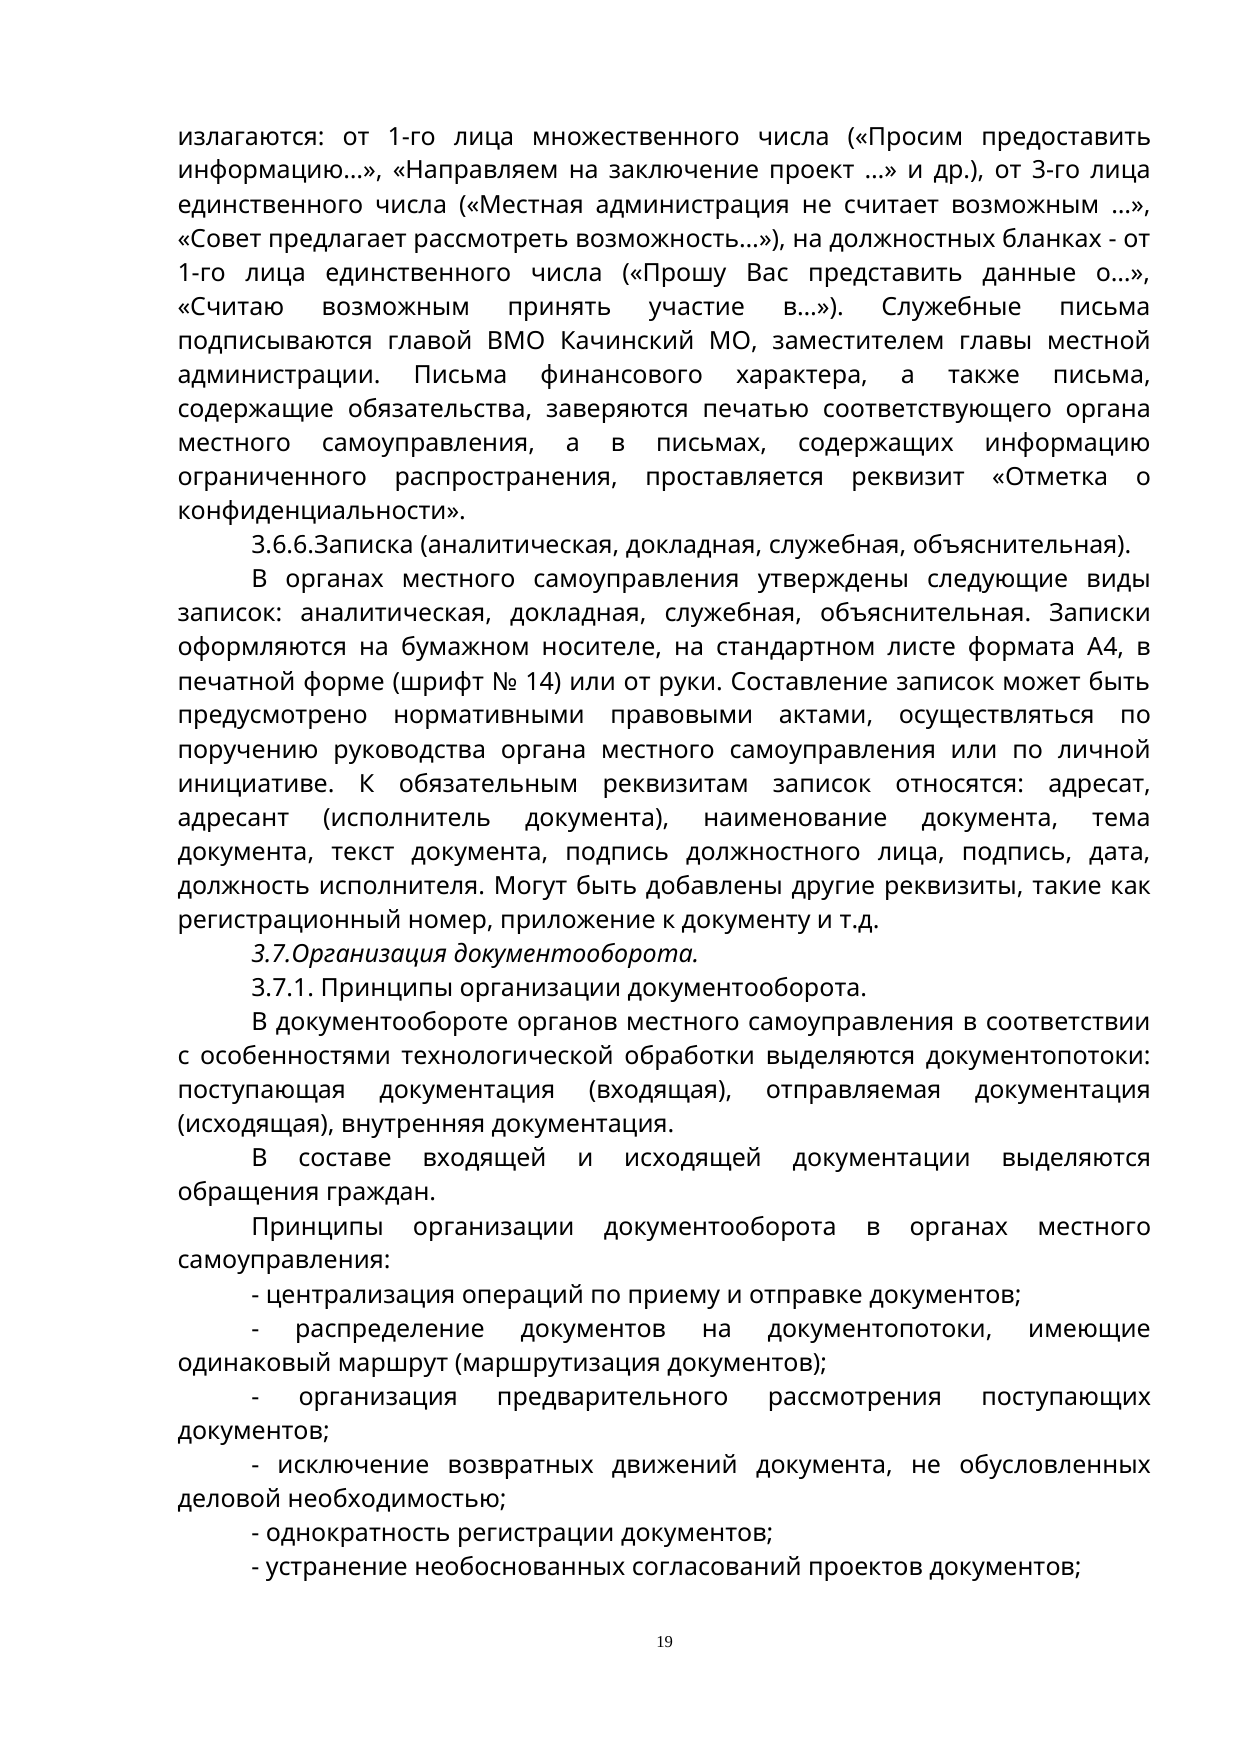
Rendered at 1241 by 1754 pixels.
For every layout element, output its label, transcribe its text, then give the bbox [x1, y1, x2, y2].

text В документообороте органов местного самоуправления в соответствии с особенностями технологической обработки выделяются документопотоки: поступающая документация (входящая), отправляемая документация (исходящая), внутренняя документация. [177, 1004, 1152, 1140]
text - однократность регистрации документов; [177, 1515, 1152, 1549]
text - распределение документов на документопотоки, имеющие одинаковый маршрут (маршрутизация документов); [177, 1310, 1152, 1378]
text В органах местного самоуправления утверждены следующие виды записок: аналитическая, докладная, служебная, объяснительная. Записки оформляются на бумажном носителе, на стандартном листе формата А4, в печатной форме (шрифт № 14) или от руки. Составление записок может быть предусмотрено нормативными правовыми актами, осуществляться по поручению руководства органа местного самоуправления или по личной инициативе. К обязательным реквизитам записок относятся: адресат, адресант (исполнитель документа), наименование документа, тема документа, текст документа, подпись должностного лица, подпись, дата, должность исполнителя. Могут быть добавлены другие реквизиты, такие как регистрационный номер, приложение к документу и т.д. [177, 561, 1152, 936]
text 3.7.1. Принципы организации документооборота. [177, 970, 1152, 1004]
text - исключение возвратных движений документа, не обусловленных деловой необходимостью; [177, 1447, 1152, 1515]
text В составе входящей и исходящей документации выделяются обращения граждан. [177, 1140, 1152, 1208]
text 3.7.Организация документооборота. [177, 936, 1152, 970]
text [177, 118, 1152, 527]
text - организация предварительного рассмотрения поступающих документов; [177, 1378, 1152, 1447]
text 3.6.6.Записка (аналитическая, докладная, служебная, объяснительная). [177, 527, 1152, 561]
text Принципы организации документооборота в органах местного самоуправления: [177, 1208, 1152, 1276]
text - устранение необоснованных согласований проектов документов; [177, 1549, 1152, 1583]
text - централизация операций по приему и отправке документов; [177, 1276, 1152, 1310]
